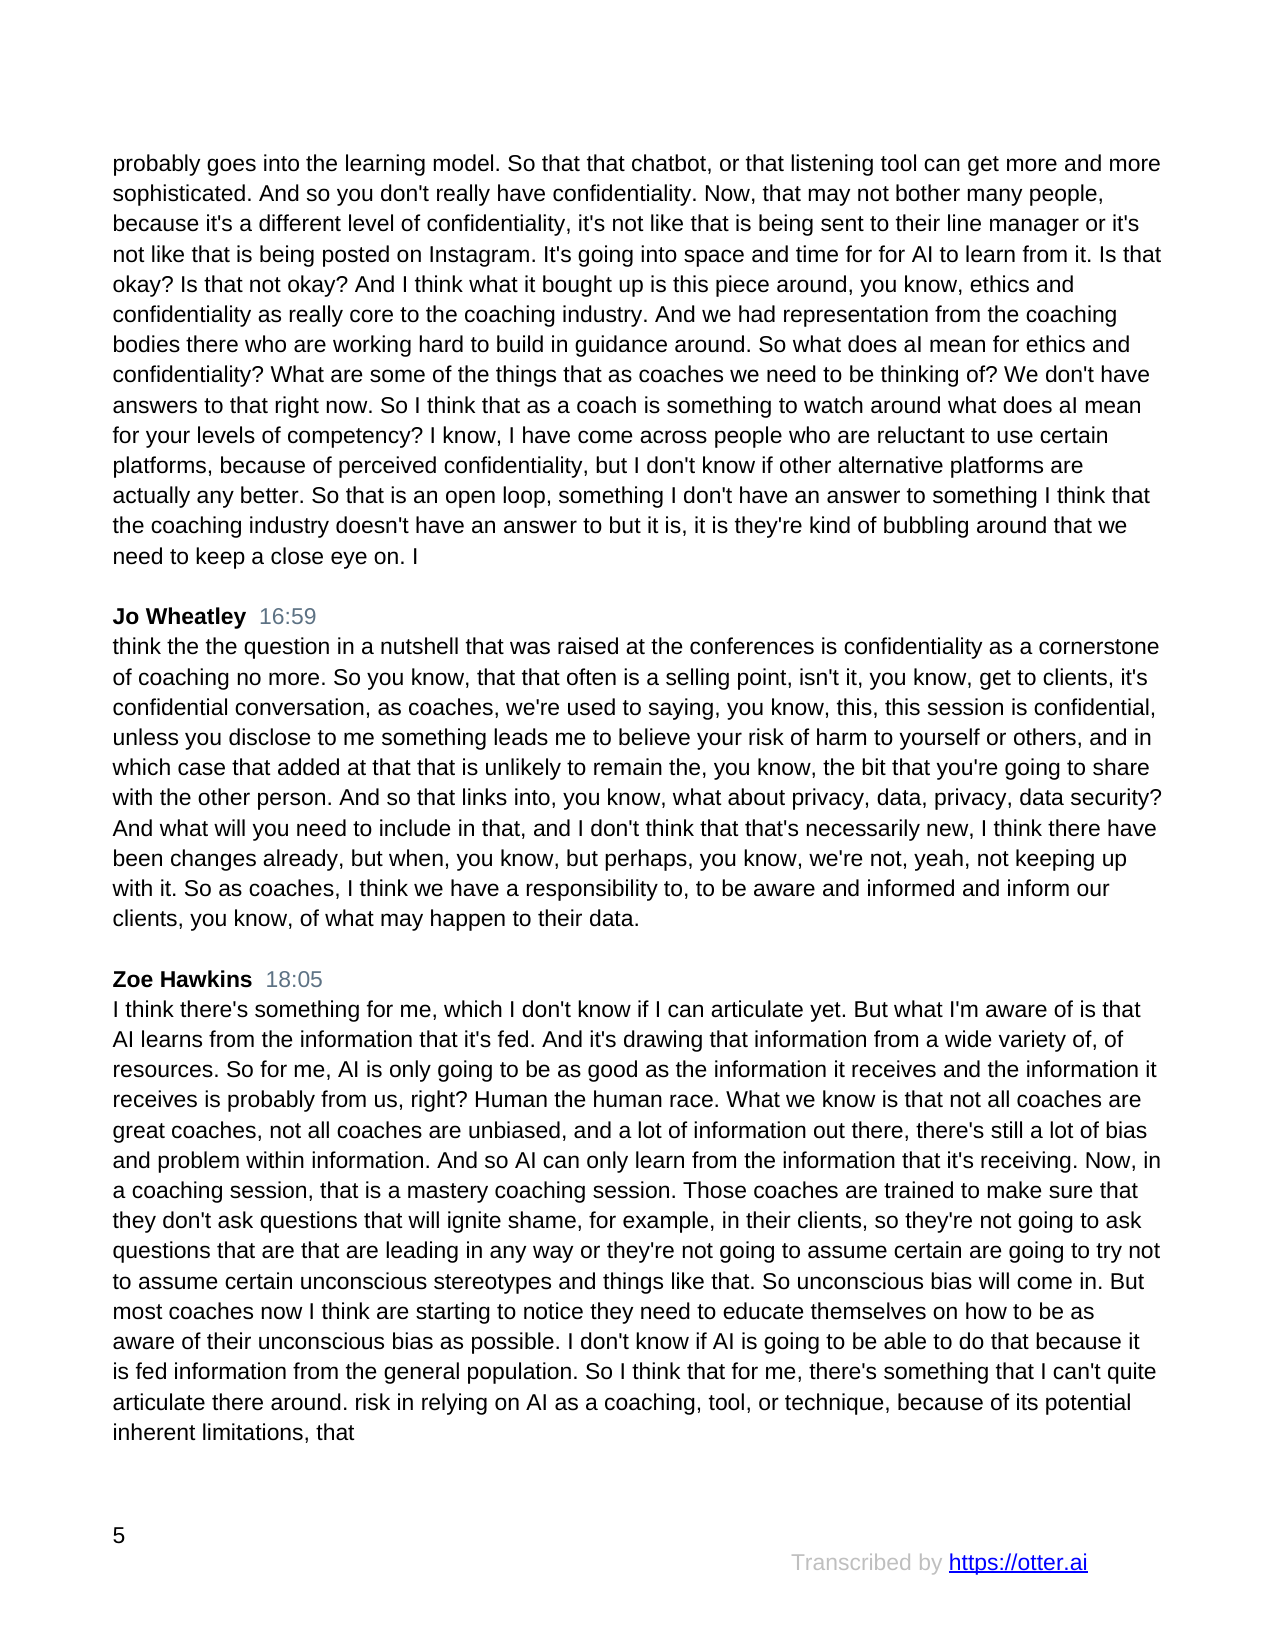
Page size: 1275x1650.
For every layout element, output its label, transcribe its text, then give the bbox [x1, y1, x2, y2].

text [112, 150, 1162, 569]
text Jo Wheatley 16:59 [112, 603, 1162, 629]
text Zoe Hawkins 18:05 [112, 966, 1162, 992]
text I think there's something for me, which I don't know if I can articulate yet. But what I'm aware of is that AI learns from the information that it's fed. And it's drawing that information from a wide variety of, of resources. So for me, AI is only going to be as good as the information it receives and the information it receives is probably from us, right? Human the human race. What we know is that not all coaches are great coaches, not all coaches are unbiased, and a lot of information out there, there's still a lot of bias and problem within information. And so AI can only learn from the information that it's receiving. Now, in a coaching session, that is a mastery coaching session. Those coaches are trained to make sure that they don't ask questions that will ignite shame, for example, in their clients, so they're not going to ask questions that are that are leading in any way or they're not going to assume certain are going to try not to assume certain unconscious stereotypes and things like that. So unconscious bias will come in. But most coaches now I think are starting to notice they need to educate themselves on how to be as aware of their unconscious bias as possible. I don't know if AI is going to be able to do that because it is fed information from the general population. So I think that for me, there's something that I can't quite articulate there around. risk in relying on AI as a coaching, tool, or technique, because of its potential inherent limitations, that [112, 996, 1162, 1445]
text think the the question in a nutshell that was raised at the conferences is confidentiality as a cornerstone of coaching no more. So you know, that that often is a selling point, isn't it, you know, get to clients, it's confidential conversation, as coaches, we're used to saying, you know, this, this session is confidential, unless you disclose to me something leads me to believe your risk of harm to yourself or others, and in which case that added at that that is unlikely to remain the, you know, the bit that you're going to share with the other person. And so that links into, you know, what about privacy, data, privacy, data security? And what will you need to include in that, and I don't think that that's necessarily new, I think there have been changes already, but when, you know, but perhaps, you know, we're not, yeah, not keeping up with it. So as coaches, I think we have a responsibility to, to be aware and informed and inform our clients, you know, of what may happen to their data. [112, 633, 1162, 932]
